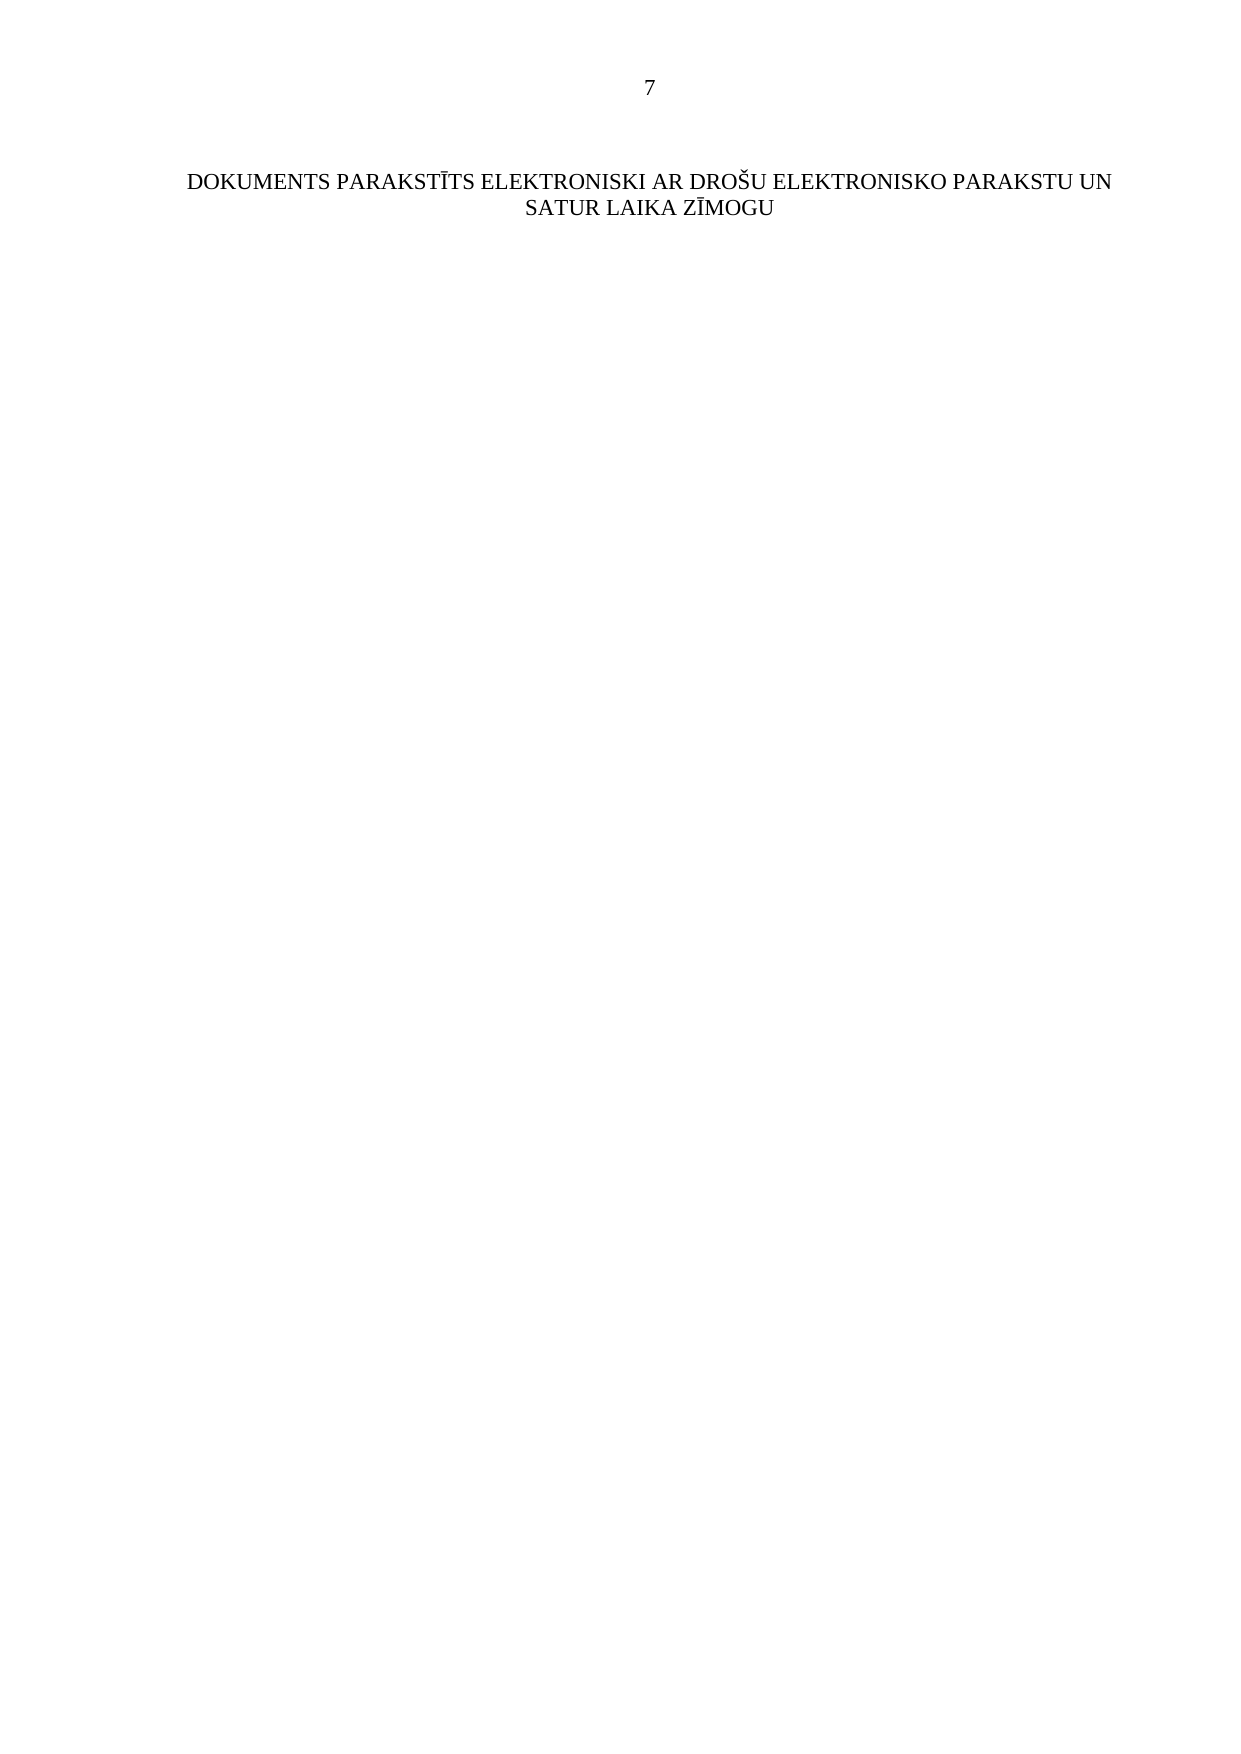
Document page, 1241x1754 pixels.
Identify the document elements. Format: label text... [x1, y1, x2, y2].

title DOKUMENTS PARAKSTĪTS ELEKTRONISKI AR DROŠU ELEKTRONISKO PARAKSTU UN SATUR LAIKA ZĪMOGU [177, 168, 1122, 221]
